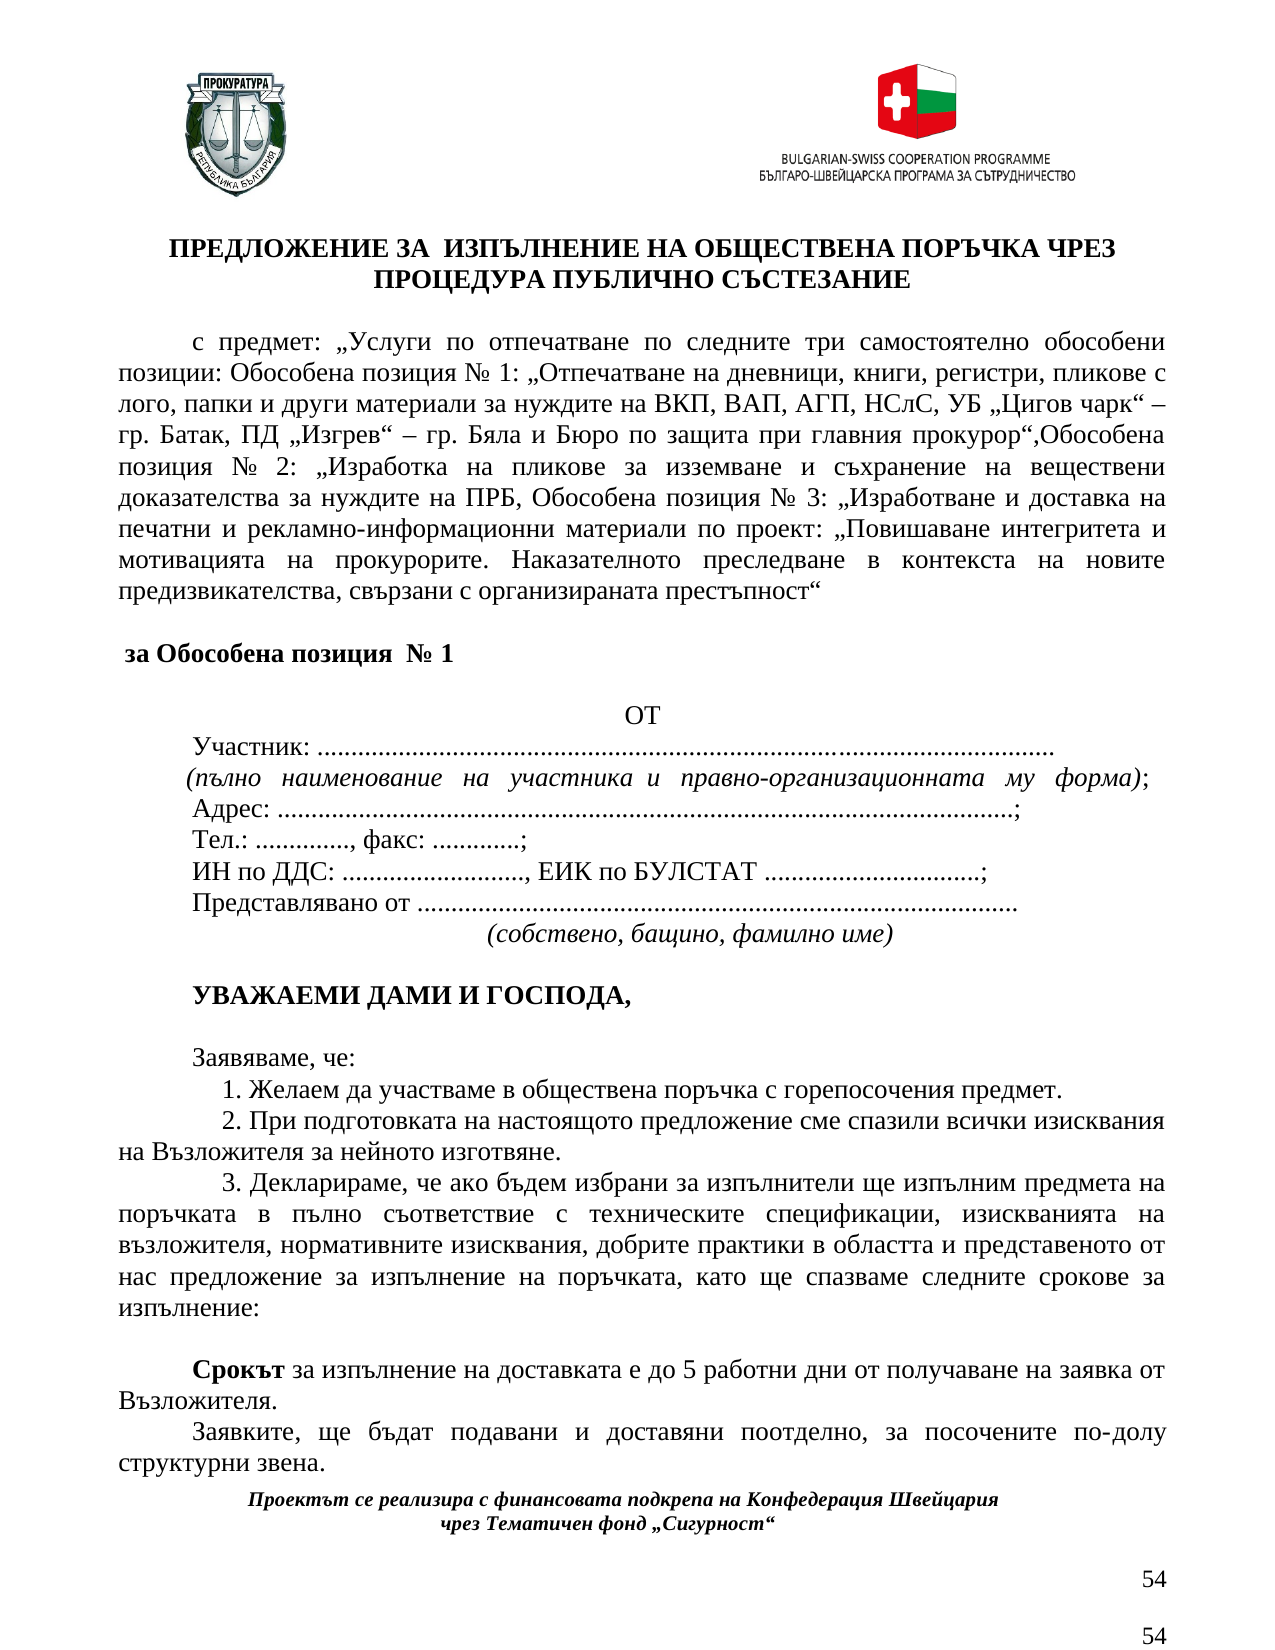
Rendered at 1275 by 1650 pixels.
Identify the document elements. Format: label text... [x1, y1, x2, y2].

text с предмет: „Услуги по отпечатване по следните три самостоятелно обособени позиции: Обособена позиция № 1: „Отпечатване на дневници, книги, регистри, пликове с лого, папки и други материали за нуждите на ВКП, ВАП, АГП, НСлС, УБ „Цигов чарк“ – гр. Батак, ПД „Изгрев“ – гр. Бяла и Бюро по защита при главния прокурор“,Обособена позиция № 2: „Изработка на пликове за изземване и съхранение на веществени доказателства за нуждите на ПРБ, Обособена позиция № 3: „Изработване и доставка на печатни и рекламно-информационни материали по проект: „Повишаване интегритета и мотивацията на прокурорите. Наказателното преследване в контекста на новите предизвикателства, свързани с организираната престъпност“ [118, 325, 1167, 606]
text ПРЕДЛОЖЕНИЕ ЗА ИЗПЪЛНЕНИЕ НА ОБЩЕСТВЕНА ПОРЪЧКА ЧРЕЗ ПРОЦЕДУРА ПУБЛИЧНО СЪСТЕЗАНИЕ [118, 232, 1167, 294]
text ИН по ДДС: ..........................., ЕИК по БУЛСТАТ ................................; [118, 855, 1167, 886]
text 1. Желаем да участваме в обществена поръчка с горепосочения предмет. [118, 1073, 1167, 1104]
text (собствено, бащино, фамилно име) [413, 917, 1167, 948]
picture [738, 44, 1100, 203]
text Представлявано от ......................................................................................... [118, 886, 1167, 917]
text (пълно наименование на участника и правно-организационната му форма); [118, 761, 1167, 792]
text Заявяваме, че: [118, 1042, 1167, 1073]
text ОТ [118, 699, 1167, 730]
text Заявките, ще бъдат подавани и доставяни поотделно, за посочените по-долу структурни звена. [118, 1415, 1167, 1478]
text Срокът за изпълнение на доставката е до 5 работни дни от получаване на заявка от Възложителя. [118, 1353, 1167, 1415]
picture [180, 70, 289, 203]
text Участник: ............................................................................................................. [118, 730, 1167, 761]
text УВАЖАЕМИ ДАМИ И ГОСПОДА, [118, 979, 1167, 1010]
text 2. При подготовката на настоящото предложение сме спазили всички изисквания на Възложителя за нейното изготвяне. [118, 1104, 1167, 1166]
text за Обособена позиция № 1 [118, 637, 1167, 668]
text Тел.: .............., факс: .............; [118, 823, 1167, 855]
text Адрес: .............................................................................................................; [118, 792, 1167, 823]
text 3. Декларираме, че ако бъдем избрани за изпълнители ще изпълним предмета на поръчката в пълно съответствие с техническите спецификации, изискванията на възложителя, нормативните изисквания, добрите практики в областта и представеното от нас предложение за изпълнение на поръчката, като ще спазваме следните срокове за изпълнение: [118, 1166, 1167, 1322]
